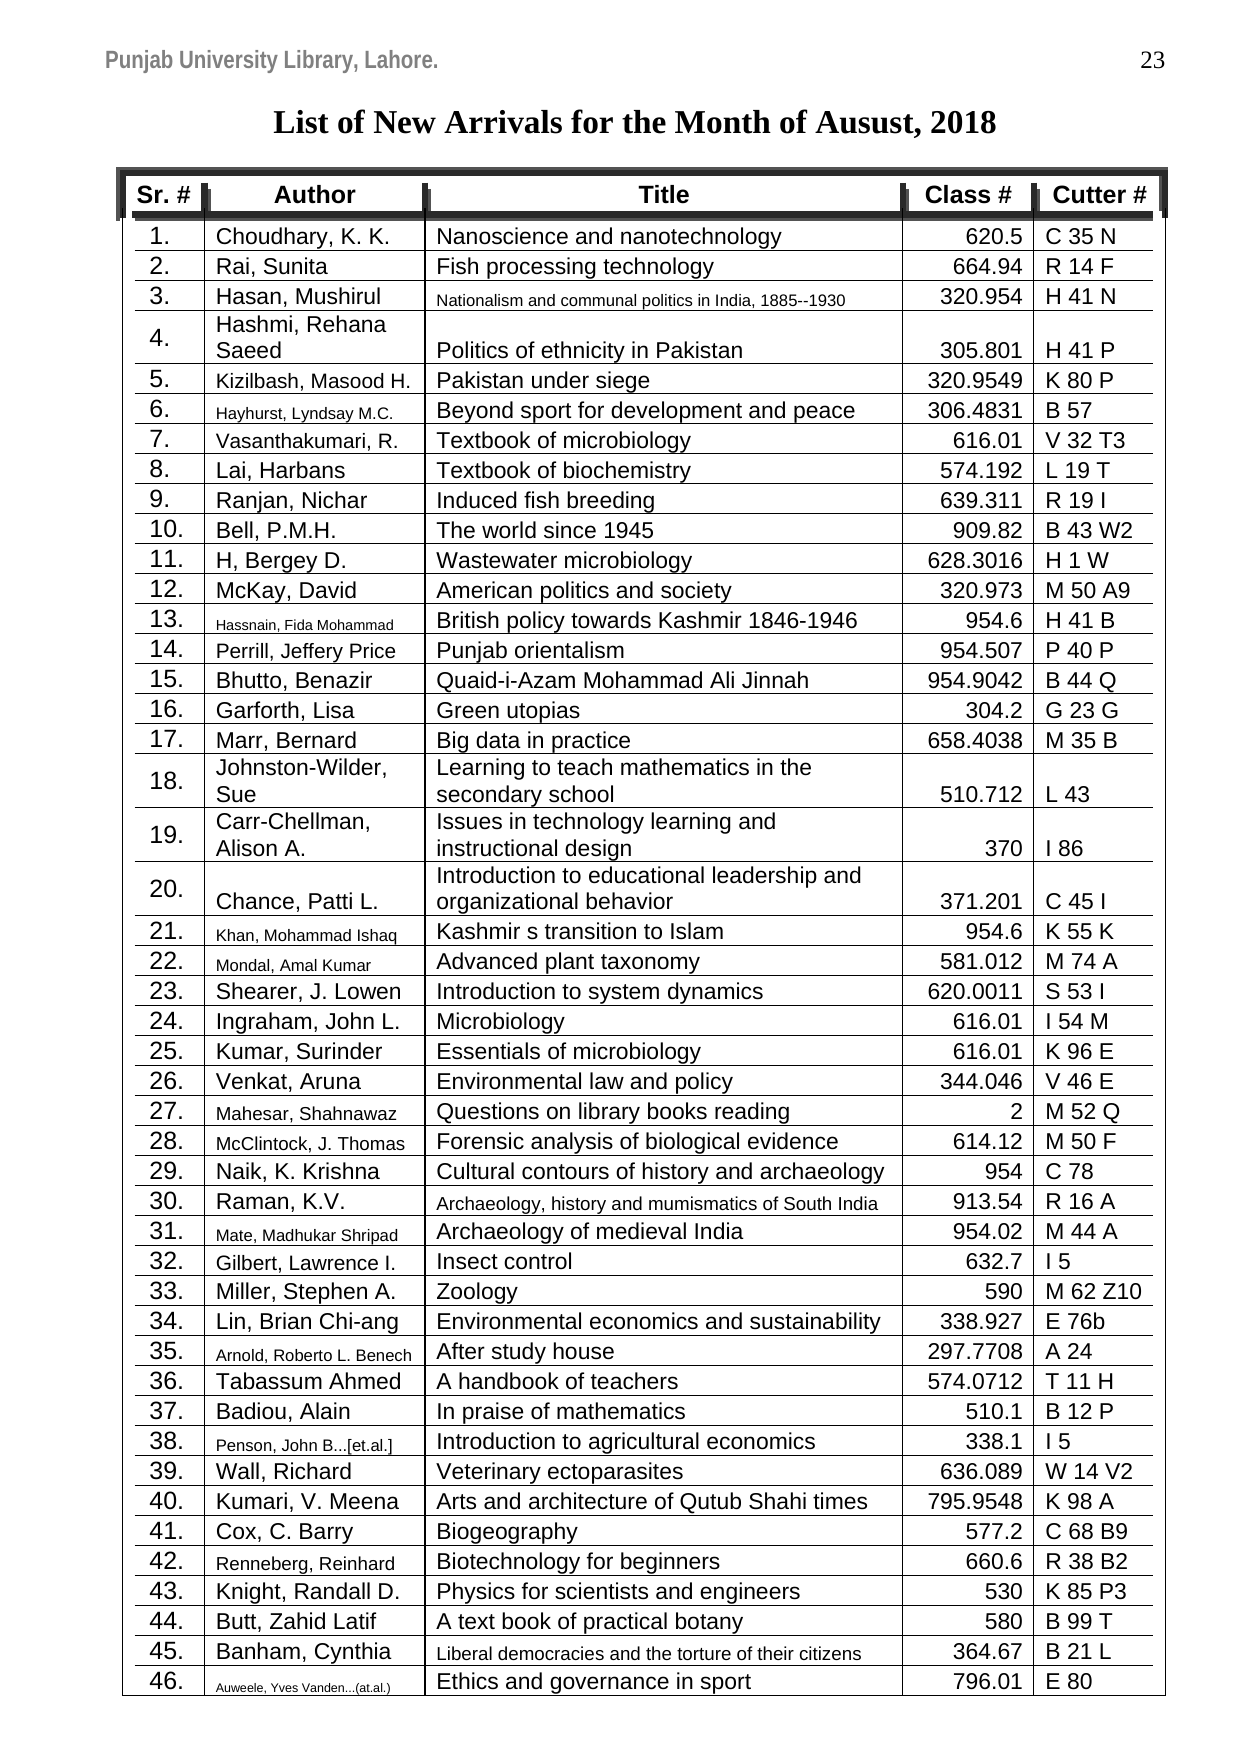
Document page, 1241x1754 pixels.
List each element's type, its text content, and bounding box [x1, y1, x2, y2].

table_cell T 11 H [1034, 1365, 1165, 1394]
table_cell [123, 1065, 204, 1094]
table_cell McClintock, J. Thomas [205, 1126, 424, 1154]
table_cell P 40 P [1034, 633, 1165, 663]
table_cell Liberal democracies and the torture of their citizens [426, 1636, 902, 1664]
table_cell Banham, Cynthia [205, 1636, 424, 1664]
table_cell [123, 483, 204, 513]
table_cell [123, 423, 204, 453]
table_cell 580 [903, 1606, 1033, 1634]
table_cell Butt, Zahid Latif [205, 1606, 424, 1634]
table_cell H 41 N [1034, 280, 1165, 309]
table_cell [123, 1635, 204, 1664]
table_cell S 53 I [1034, 975, 1165, 1004]
table_cell Johnston-Wilder, Sue [205, 754, 424, 807]
table_cell Cox, C. Barry [205, 1516, 424, 1544]
table_header Cutter # [1034, 176, 1159, 208]
table_cell Biotechnology for beginners [426, 1546, 902, 1574]
table_cell 510.712 [903, 754, 1033, 807]
table_cell Kumar, Surinder [205, 1036, 424, 1064]
table_cell [123, 633, 204, 663]
table_cell B 43 W2 [1034, 513, 1165, 543]
table_cell 909.82 [903, 514, 1033, 543]
table_header Class # [903, 176, 1034, 208]
text List of New Arrivals for the Month of Ausust, 2018 [105, 102, 1165, 141]
table_cell 660.6 [903, 1546, 1033, 1574]
table_cell K 80 P [1034, 363, 1165, 393]
table_cell Microbiology [426, 1006, 902, 1034]
table_cell Veterinary ectoparasites [426, 1456, 902, 1484]
table_cell Big data in practice [426, 724, 902, 753]
table_cell Nationalism and communal politics in India, 1885--1930 [426, 281, 902, 309]
table_cell C 68 B9 [1034, 1515, 1165, 1544]
table_cell [123, 1035, 204, 1064]
table_cell [123, 1245, 204, 1274]
table_cell B 21 L [1034, 1635, 1165, 1664]
table_cell Nanoscience and nanotechnology [426, 221, 902, 249]
table_cell M 44 A [1034, 1215, 1165, 1244]
table_cell Kizilbash, Masood H. [205, 364, 424, 393]
table_cell Hasan, Mushirul [205, 281, 424, 309]
table_cell I 86 [1034, 807, 1165, 861]
table_cell B 57 [1034, 393, 1165, 423]
table_cell [123, 975, 204, 1004]
table_cell K 96 E [1034, 1035, 1165, 1064]
table_cell Carr-Chellman, Alison A. [205, 808, 424, 861]
table_cell [123, 453, 204, 483]
table_cell 510.1 [903, 1396, 1033, 1424]
table_cell Auweele, Yves Vanden...(at.al.) [205, 1666, 424, 1694]
table_cell C 35 N [1034, 208, 1165, 249]
table_cell [123, 1485, 204, 1514]
table_cell [123, 573, 204, 603]
table_cell Khan, Mohammad Ishaq [205, 916, 424, 944]
table_cell Ethics and governance in sport [426, 1666, 902, 1694]
table_cell 616.01 [903, 1006, 1033, 1034]
table_cell [123, 915, 204, 944]
table_cell Gilbert, Lawrence I. [205, 1246, 424, 1274]
table_cell A text book of practical botany [426, 1606, 902, 1634]
table_cell The world since 1945 [426, 514, 902, 543]
table_cell 639.311 [903, 484, 1033, 513]
table_cell 590 [903, 1276, 1033, 1304]
table_cell 320.9549 [903, 364, 1033, 393]
table_cell Bhutto, Benazir [205, 664, 424, 693]
table_cell Mahesar, Shahnawaz [205, 1096, 424, 1124]
table_cell H 41 P [1034, 310, 1165, 363]
table_cell [123, 1515, 204, 1544]
table_cell Introduction to system dynamics [426, 976, 902, 1004]
table_cell Textbook of biochemistry [426, 454, 902, 483]
table_cell Wastewater microbiology [426, 544, 902, 573]
table_cell 913.54 [903, 1186, 1033, 1214]
table_cell Hayhurst, Lyndsay M.C. [205, 394, 424, 423]
table_cell Marr, Bernard [205, 724, 424, 753]
table_cell R 16 A [1034, 1185, 1165, 1214]
table_cell [123, 310, 204, 363]
table_cell M 50 A9 [1034, 573, 1165, 603]
table_cell Tabassum Ahmed [205, 1366, 424, 1394]
table_cell [123, 1095, 204, 1124]
table_cell McKay, David [205, 574, 424, 603]
table_cell [123, 663, 204, 693]
table_cell 616.01 [903, 1036, 1033, 1064]
table_cell [123, 1575, 204, 1604]
table_cell Kashmir s transition to Islam [426, 916, 902, 944]
table_cell 616.01 [903, 424, 1033, 453]
table_cell [123, 1335, 204, 1364]
table_cell B 99 T [1034, 1605, 1165, 1634]
table_cell E 76b [1034, 1305, 1165, 1334]
table_cell Renneberg, Reinhard [205, 1546, 424, 1574]
table_cell Punjab orientalism [426, 634, 902, 663]
table_cell In praise of mathematics [426, 1396, 902, 1424]
table_cell [123, 945, 204, 974]
table_cell [123, 1215, 204, 1244]
table_cell Learning to teach mathematics in the secondary school [426, 754, 902, 807]
table_cell Introduction to agricultural economics [426, 1426, 902, 1454]
table_cell [123, 1395, 204, 1424]
table_cell Environmental economics and sustainability [426, 1306, 902, 1334]
table_cell V 46 E [1034, 1065, 1165, 1094]
table_cell Insect control [426, 1246, 902, 1274]
table_cell [123, 513, 204, 543]
table_cell H, Bergey D. [205, 544, 424, 573]
table_cell Forensic analysis of biological evidence [426, 1126, 902, 1154]
table_cell 2 [903, 1096, 1033, 1124]
table_cell H 1 W [1034, 543, 1165, 573]
table_cell R 38 B2 [1034, 1545, 1165, 1574]
table_cell Textbook of microbiology [426, 424, 902, 453]
table_cell Shearer, J. Lowen [205, 976, 424, 1004]
table_cell B 12 P [1034, 1395, 1165, 1424]
table_cell [123, 543, 204, 573]
table_cell I 5 [1034, 1425, 1165, 1454]
table_cell Badiou, Alain [205, 1396, 424, 1424]
table_cell Introduction to educational leadership and organizational behavior [426, 862, 902, 914]
table_cell 344.046 [903, 1066, 1033, 1094]
table_cell C 45 I [1034, 861, 1165, 914]
table_cell B 44 Q [1034, 663, 1165, 693]
table_cell 581.012 [903, 946, 1033, 974]
table_cell 304.2 [903, 694, 1033, 723]
table_cell [123, 1455, 204, 1484]
table_cell 371.201 [903, 862, 1033, 914]
table_cell Ranjan, Nichar [205, 484, 424, 513]
table_cell 320.954 [903, 281, 1033, 309]
table_cell K 98 A [1034, 1485, 1165, 1514]
table_cell [123, 1185, 204, 1214]
table_cell [123, 1425, 204, 1454]
table_cell Venkat, Aruna [205, 1066, 424, 1094]
table_cell Choudhary, K. K. [205, 221, 424, 249]
table_cell Physics for scientists and engineers [426, 1576, 902, 1604]
table_cell Wall, Richard [205, 1456, 424, 1484]
table_cell C 78 [1034, 1155, 1165, 1184]
table_cell L 19 T [1034, 453, 1165, 483]
table_cell 297.7708 [903, 1336, 1033, 1364]
table_cell Hassnain, Fida Mohammad [205, 604, 424, 633]
table_cell 614.12 [903, 1126, 1033, 1154]
table_cell 620.0011 [903, 976, 1033, 1004]
table_cell Mondal, Amal Kumar [205, 946, 424, 974]
table_cell 954.9042 [903, 664, 1033, 693]
table_cell Induced fish breeding [426, 484, 902, 513]
table_cell 370 [903, 808, 1033, 861]
table_cell 954.02 [903, 1216, 1033, 1244]
table_cell 795.9548 [903, 1486, 1033, 1514]
table_cell 954 [903, 1156, 1033, 1184]
table_cell Beyond sport for development and peace [426, 394, 902, 423]
table_cell Lin, Brian Chi-ang [205, 1306, 424, 1334]
table_cell [123, 208, 204, 249]
table_cell After study house [426, 1336, 902, 1364]
table_cell 338.927 [903, 1306, 1033, 1334]
table_cell Raman, K.V. [205, 1186, 424, 1214]
table_cell Perrill, Jeffery Price [205, 634, 424, 663]
table_cell Essentials of microbiology [426, 1036, 902, 1064]
table_cell Politics of ethnicity in Pakistan [426, 311, 902, 363]
table_cell M 74 A [1034, 945, 1165, 974]
table_cell Bell, P.M.H. [205, 514, 424, 543]
table_cell 636.089 [903, 1456, 1033, 1484]
table_cell 320.973 [903, 574, 1033, 603]
table_cell Questions on library books reading [426, 1096, 902, 1124]
table_cell M 52 Q [1034, 1095, 1165, 1124]
table_cell M 50 F [1034, 1125, 1165, 1154]
table_cell 954.507 [903, 634, 1033, 663]
table_cell 796.01 [903, 1666, 1033, 1694]
table_cell R 14 F [1034, 250, 1165, 279]
table_cell 574.192 [903, 454, 1033, 483]
table_cell I 54 M [1034, 1005, 1165, 1034]
table_cell [123, 1005, 204, 1034]
table_header Title [425, 176, 903, 208]
table_cell Advanced plant taxonomy [426, 946, 902, 974]
table_cell K 55 K [1034, 915, 1165, 944]
table_cell Rai, Sunita [205, 251, 424, 279]
table_cell M 35 B [1034, 723, 1165, 753]
table_cell Zoology [426, 1276, 902, 1304]
table_cell Cultural contours of history and archaeology [426, 1156, 902, 1184]
table_header Sr. # [129, 176, 204, 208]
table_cell [123, 753, 204, 807]
table_cell Lai, Harbans [205, 454, 424, 483]
table_cell Penson, John B...[et.al.] [205, 1426, 424, 1454]
table_cell M 62 Z10 [1034, 1275, 1165, 1304]
table_cell [123, 861, 204, 914]
table_cell [123, 1665, 204, 1694]
table_cell [123, 1545, 204, 1574]
table_cell [123, 1125, 204, 1154]
table_cell 577.2 [903, 1516, 1033, 1544]
table_cell 628.3016 [903, 544, 1033, 573]
table_cell [123, 1305, 204, 1334]
table_cell Pakistan under siege [426, 364, 902, 393]
table_cell 620.5 [903, 221, 1033, 249]
table_cell [123, 280, 204, 309]
table_cell American politics and society [426, 574, 902, 603]
table_cell L 43 [1034, 753, 1165, 807]
table_cell Quaid-i-Azam Mohammad Ali Jinnah [426, 664, 902, 693]
table_cell Environmental law and policy [426, 1066, 902, 1094]
table_cell [123, 363, 204, 393]
table_cell [123, 693, 204, 723]
table_cell 338.1 [903, 1426, 1033, 1454]
table_cell [123, 1155, 204, 1184]
table_cell R 19 I [1034, 483, 1165, 513]
table_cell G 23 G [1034, 693, 1165, 723]
table_cell Garforth, Lisa [205, 694, 424, 723]
table_cell Ingraham, John L. [205, 1006, 424, 1034]
table_cell H 41 B [1034, 603, 1165, 633]
table_cell Issues in technology learning and instructional design [426, 808, 902, 861]
table_cell Knight, Randall D. [205, 1576, 424, 1604]
table_cell Chance, Patti L. [205, 862, 424, 914]
table_cell Naik, K. Krishna [205, 1156, 424, 1184]
table_cell V 32 T3 [1034, 423, 1165, 453]
table_cell Arts and architecture of Qutub Shahi times [426, 1486, 902, 1514]
table_cell [123, 723, 204, 753]
table_cell 658.4038 [903, 724, 1033, 753]
table_cell 574.0712 [903, 1366, 1033, 1394]
table_cell 364.67 [903, 1636, 1033, 1664]
table_cell E 80 [1034, 1665, 1165, 1694]
table_cell I 5 [1034, 1245, 1165, 1274]
table_header Author [204, 176, 425, 208]
table_cell Green utopias [426, 694, 902, 723]
table_cell 305.801 [903, 311, 1033, 363]
table_cell 954.6 [903, 916, 1033, 944]
table_cell Hashmi, Rehana Saeed [205, 311, 424, 363]
table_cell British policy towards Kashmir 1846-1946 [426, 604, 902, 633]
table_cell Archaeology of medieval India [426, 1216, 902, 1244]
table_cell [123, 807, 204, 861]
table_cell [123, 603, 204, 633]
table_cell [123, 1605, 204, 1634]
table_cell 306.4831 [903, 394, 1033, 423]
table_cell 530 [903, 1576, 1033, 1604]
table_cell [123, 250, 204, 279]
table_cell 664.94 [903, 251, 1033, 279]
table_cell Archaeology, history and mumismatics of South India [426, 1186, 902, 1214]
table_cell A handbook of teachers [426, 1366, 902, 1394]
table_cell Biogeography [426, 1516, 902, 1544]
table_cell K 85 P3 [1034, 1575, 1165, 1604]
table_cell [123, 393, 204, 423]
table_cell Mate, Madhukar Shripad [205, 1216, 424, 1244]
table_cell Arnold, Roberto L. Benech [205, 1336, 424, 1364]
table_cell Fish processing technology [426, 251, 902, 279]
table_cell [123, 1365, 204, 1394]
table_cell A 24 [1034, 1335, 1165, 1364]
table_cell Kumari, V. Meena [205, 1486, 424, 1514]
table_cell [123, 1275, 204, 1304]
table_cell 954.6 [903, 604, 1033, 633]
table_cell Miller, Stephen A. [205, 1276, 424, 1304]
table_cell Vasanthakumari, R. [205, 424, 424, 453]
table_cell 632.7 [903, 1246, 1033, 1274]
table_cell W 14 V2 [1034, 1455, 1165, 1484]
